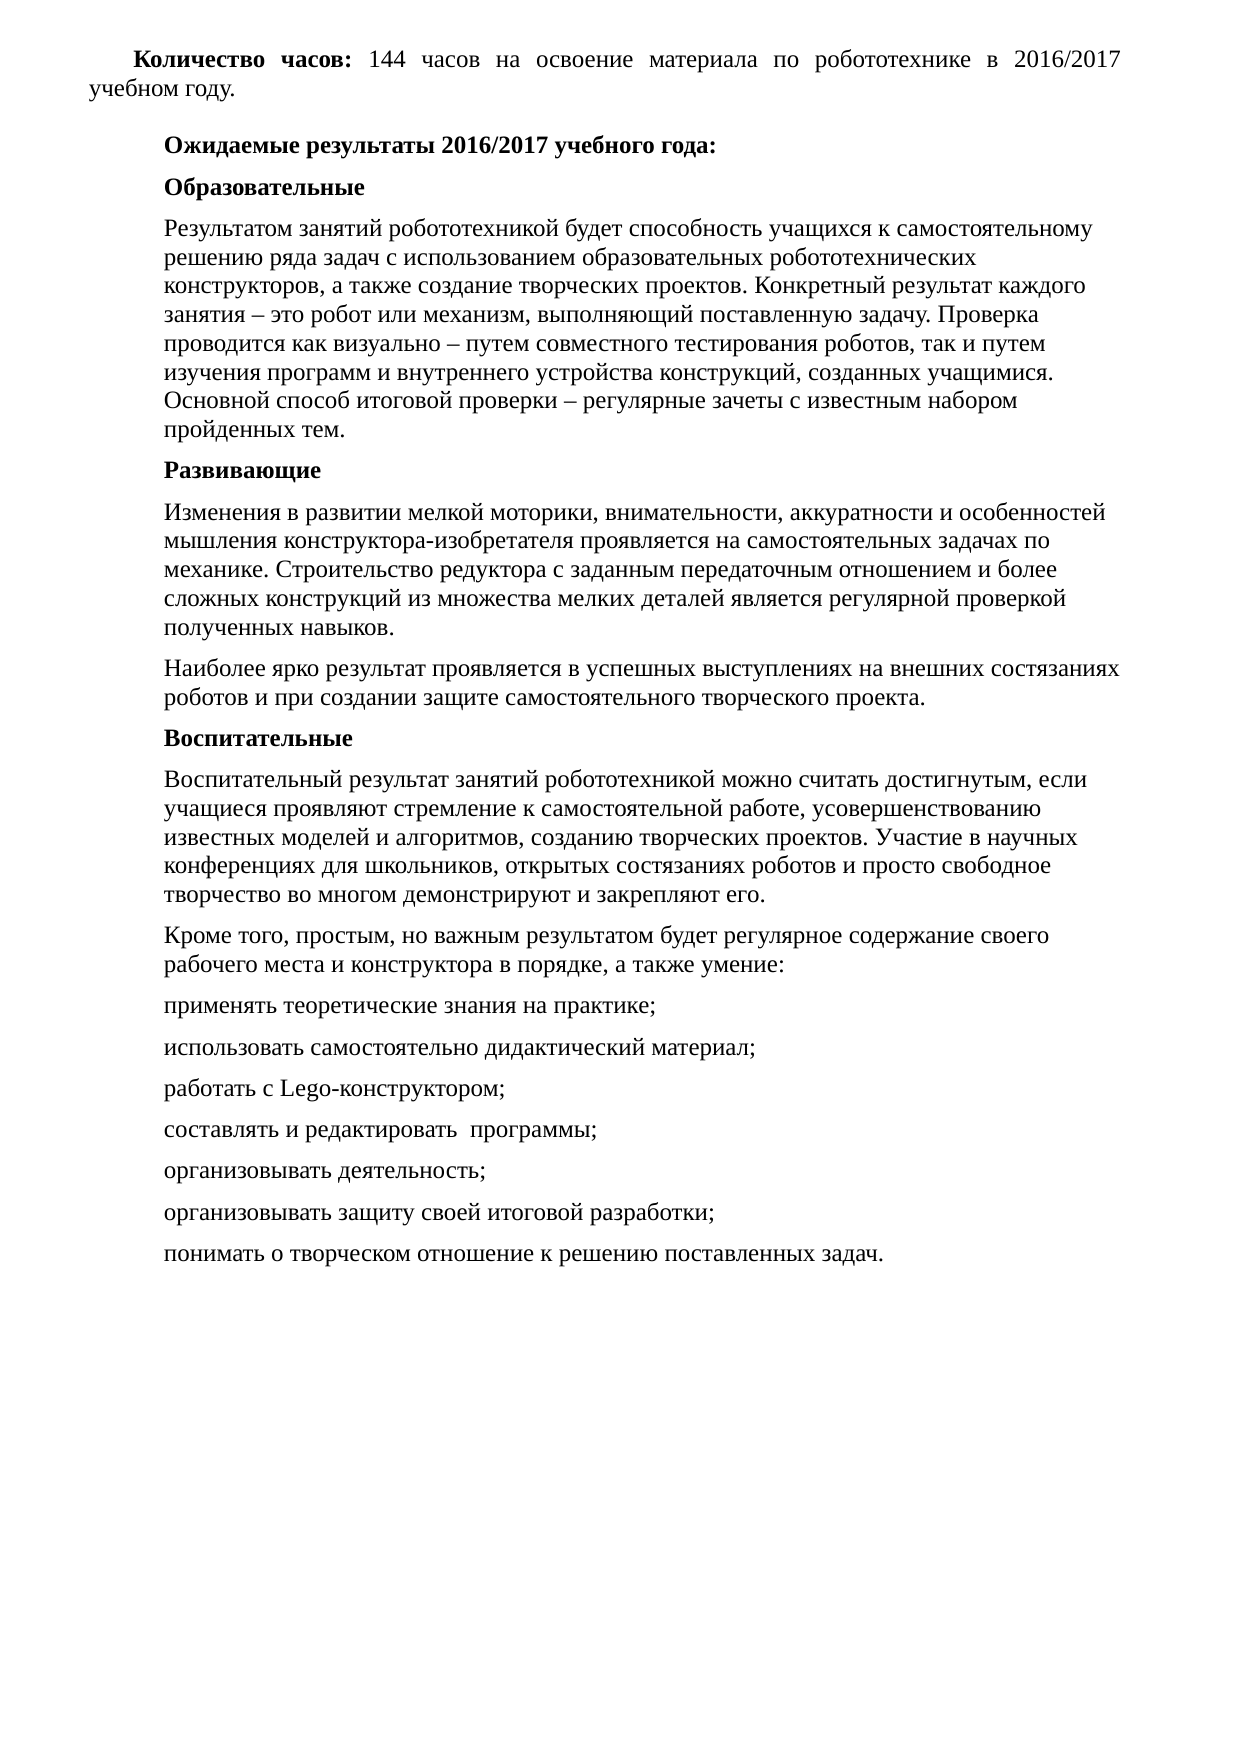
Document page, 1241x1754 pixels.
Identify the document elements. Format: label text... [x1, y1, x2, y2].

text Наиболее ярко результат проявляется в успешных выступлениях на внешних состязаниях роботов и при создании защите самостоятельного творческого проекта. [164, 653, 1122, 711]
text Воспитательный результат занятий робототехникой можно считать достигнутым, если учащиеся проявляют стремление к самостоятельной работе, усовершенствованию известных моделей и алгоритмов, созданию творческих проектов. Участие в научных конференциях для школьников, открытых состязаниях роботов и просто свободное творчество во многом демонстрируют и закрепляют его. [164, 764, 1122, 908]
text Результатом занятий робототехникой будет способность учащихся к самостоятельному решению ряда задач с использованием образовательных робототехнических конструкторов, а также создание творческих проектов. Конкретный результат каждого занятия – это робот или механизм, выполняющий поставленную задачу. Проверка проводится как визуально – путем совместного тестирования роботов, так и путем изучения программ и внутреннего устройства конструкций, созданных учащимися. Основной способ итоговой проверки – регулярные зачеты с известным набором пройденных тем. [164, 213, 1122, 443]
text Ожидаемые результаты 2016/2017 учебного года: [164, 131, 1122, 159]
text применять теоретические знания на практике; [164, 991, 1122, 1019]
text Кроме того, простым, но важным результатом будет регулярное содержание своего рабочего места и конструктора в порядке, а также умение: [164, 921, 1122, 978]
text Изменения в развитии мелкой моторики, внимательности, аккуратности и особенностей мышления конструктора-изобретателя проявляется на самостоятельных задачах по механике. Строительство редуктора с заданным передаточным отношением и более сложных конструкций из множества мелких деталей является регулярной проверкой полученных навыков. [164, 497, 1122, 641]
text составлять и редактировать программы; [164, 1114, 1122, 1143]
text организовывать защиту своей итоговой разработки; [164, 1197, 1122, 1226]
text Количество часов: 144 часов на освоение материала по робототехнике в 2016/2017 учебном году. [89, 44, 1122, 102]
text организовывать деятельность; [164, 1156, 1122, 1184]
text Развивающие [164, 456, 1122, 484]
text работать с Lego-конструктором; [164, 1073, 1122, 1102]
text понимать о творческом отношение к решению поставленных задач. [164, 1238, 1122, 1267]
text Воспитательные [164, 723, 1122, 752]
text Образовательные [164, 172, 1122, 201]
text использовать самостоятельно дидактический материал; [164, 1032, 1122, 1061]
